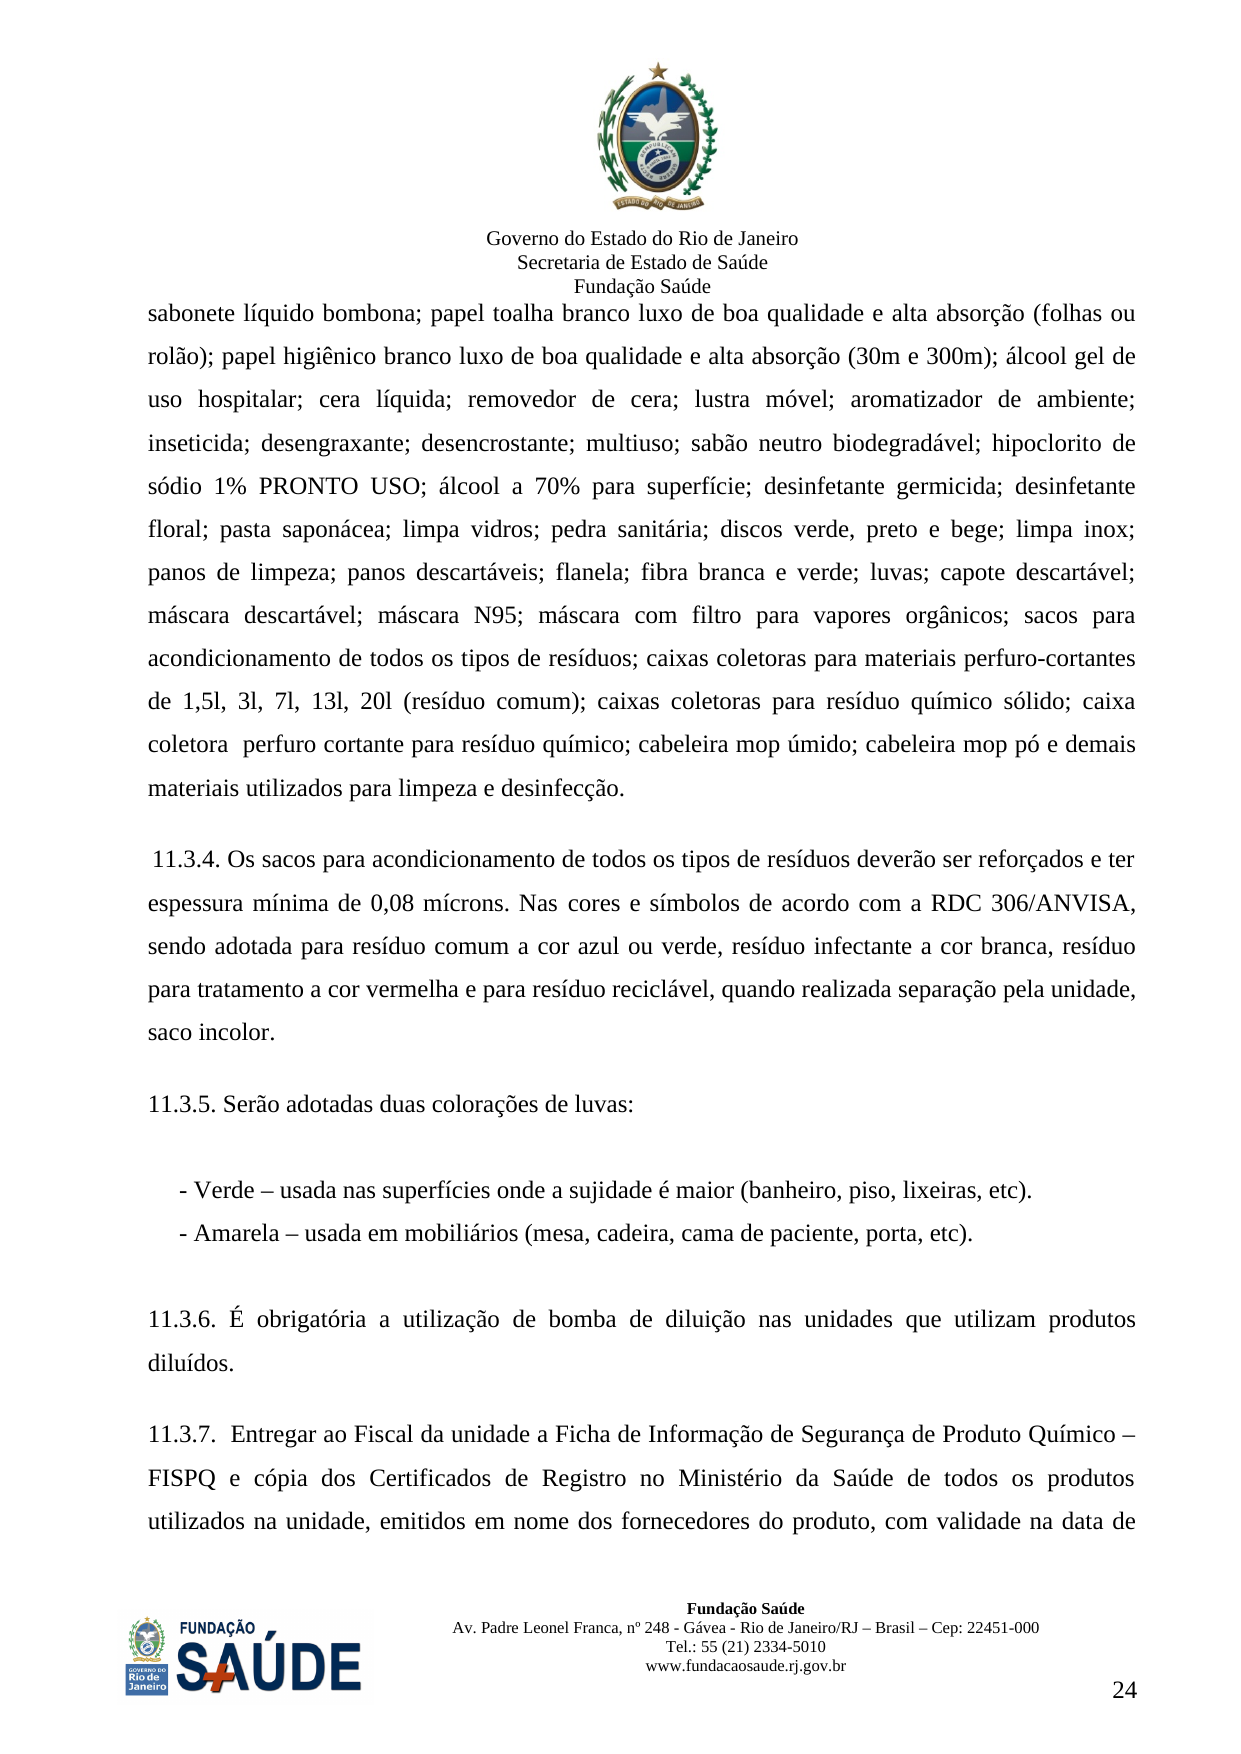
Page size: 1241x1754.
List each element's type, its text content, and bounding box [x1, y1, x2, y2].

list 11.3.6. É obrigatória a utilização de bomba de diluição nas unidades que utilizam produtos diluídos. [148, 1304, 1137, 1376]
picture [582, 58, 738, 212]
text 11.3.5. Serão adotadas duas colorações de luvas: [148, 1089, 1137, 1118]
picture [117, 1609, 375, 1705]
text - Amarela – usada em mobiliários (mesa, cadeira, cama de paciente, porta, etc). [148, 1218, 1137, 1247]
text 11.3.4. Os sacos para acondicionamento de todos os tipos de resíduos deverão ser reforçados e ter espessura mínima de 0,08 mícrons. Nas cores e símbolos de acordo com a RDC 306/ANVISA, sendo adotada para resíduo comum a cor azul ou verde, resíduo infectante a cor branca, resíduo para tratamento a cor vermelha e para resíduo reciclável, quando realizada separação pela unidade, saco incolor. [148, 844, 1137, 1046]
text - Verde – usada nas superfícies onde a sujidade é maior (banheiro, piso, lixeiras, etc). [148, 1175, 1137, 1204]
